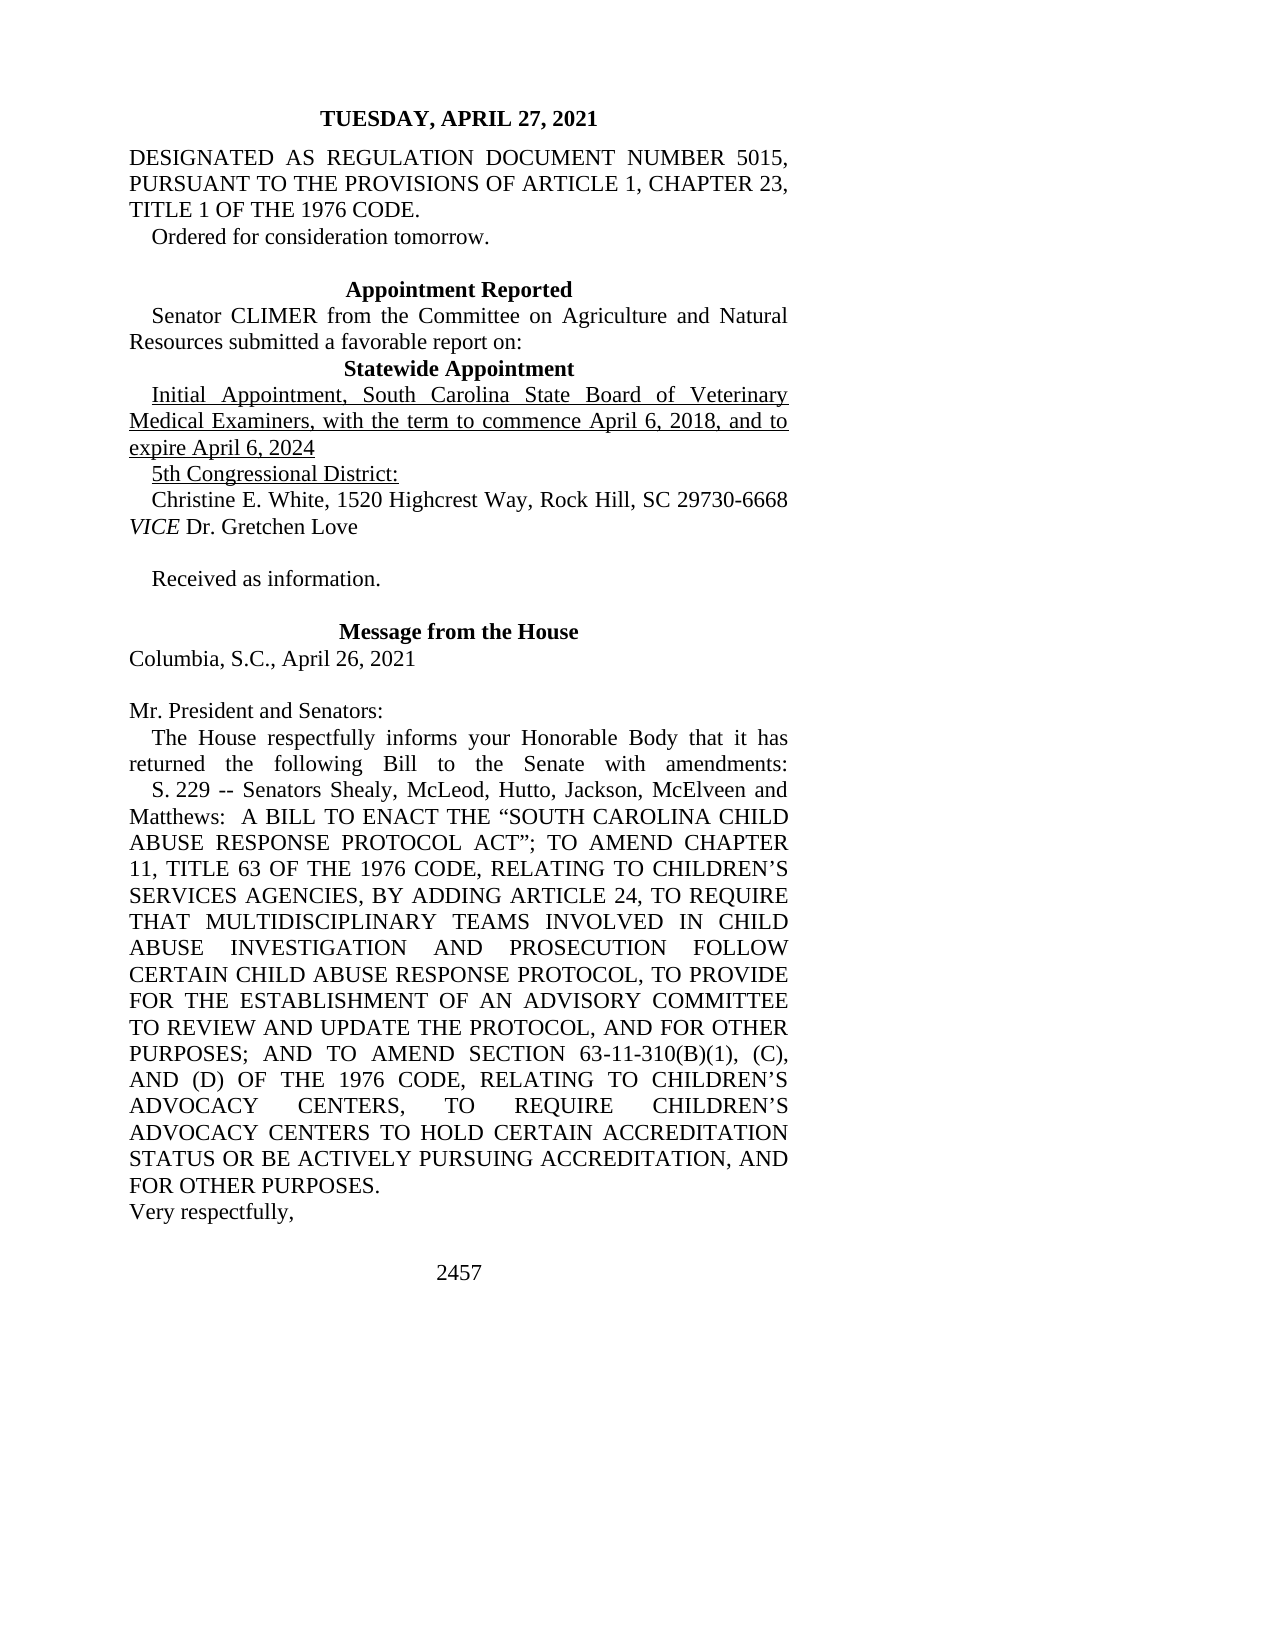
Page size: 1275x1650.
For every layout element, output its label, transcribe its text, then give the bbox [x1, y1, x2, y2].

text Statewide Appointment [129, 355, 789, 381]
text Christine E. White, 1520 Highcrest Way, Rock Hill, SC 29730-6668 VICE Dr. Gretchen Love [129, 486, 789, 539]
text Mr. President and Senators: [129, 697, 789, 724]
text Columbia, S.C., April 26, 2021 [129, 644, 789, 671]
text Message from the House [129, 618, 789, 644]
text The House respectfully informs your Honorable Body that it has returned the following Bill to the Senate with amendments: S. 229 -- Senators Shealy, McLeod, Hutto, Jackson, McElveen and Matthews: A BILL TO ENACT THE “SOUTH CAROLINA CHILD ABUSE RESPONSE PROTOCOL ACT”; TO AMEND CHAPTER 11, TITLE 63 OF THE 1976 CODE, RELATING TO CHILDREN’S SERVICES AGENCIES, BY ADDING ARTICLE 24, TO REQUIRE THAT MULTIDISCIPLINARY TEAMS INVOLVED IN CHILD ABUSE INVESTIGATION AND PROSECUTION FOLLOW CERTAIN CHILD ABUSE RESPONSE PROTOCOL, TO PROVIDE FOR THE ESTABLISHMENT OF AN ADVISORY COMMITTEE TO REVIEW AND UPDATE THE PROTOCOL, AND FOR OTHER PURPOSES; AND TO AMEND SECTION 63-11-310(B)(1), (C), AND (D) OF THE 1976 CODE, RELATING TO CHILDREN’S ADVOCACY CENTERS, TO REQUIRE CHILDREN’S ADVOCACY CENTERS TO HOLD CERTAIN ACCREDITATION STATUS OR BE ACTIVELY PURSUING ACCREDITATION, AND FOR OTHER PURPOSES. [129, 724, 789, 1198]
text Appointment Reported [129, 276, 789, 302]
text Ordered for consideration tomorrow. [129, 223, 789, 249]
text Senator CLIMER from the Committee on Agriculture and Natural Resources submitted a favorable report on: [129, 302, 789, 355]
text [129, 144, 789, 223]
text Initial Appointment, South Carolina State Board of Veterinary Medical Examiners, with the term to commence April 6, 2018, and to expire April 6, 2024 [129, 381, 789, 430]
text Initial Appointment, South Carolina State Board of Veterinary Medical Examiners, with the term to commence April 6, 2018, and to expire April 6, 2024 [129, 431, 789, 460]
text Received as information. [129, 566, 789, 592]
text Very respectfully, [129, 1198, 789, 1224]
text 5th Congressional District: [129, 460, 789, 486]
